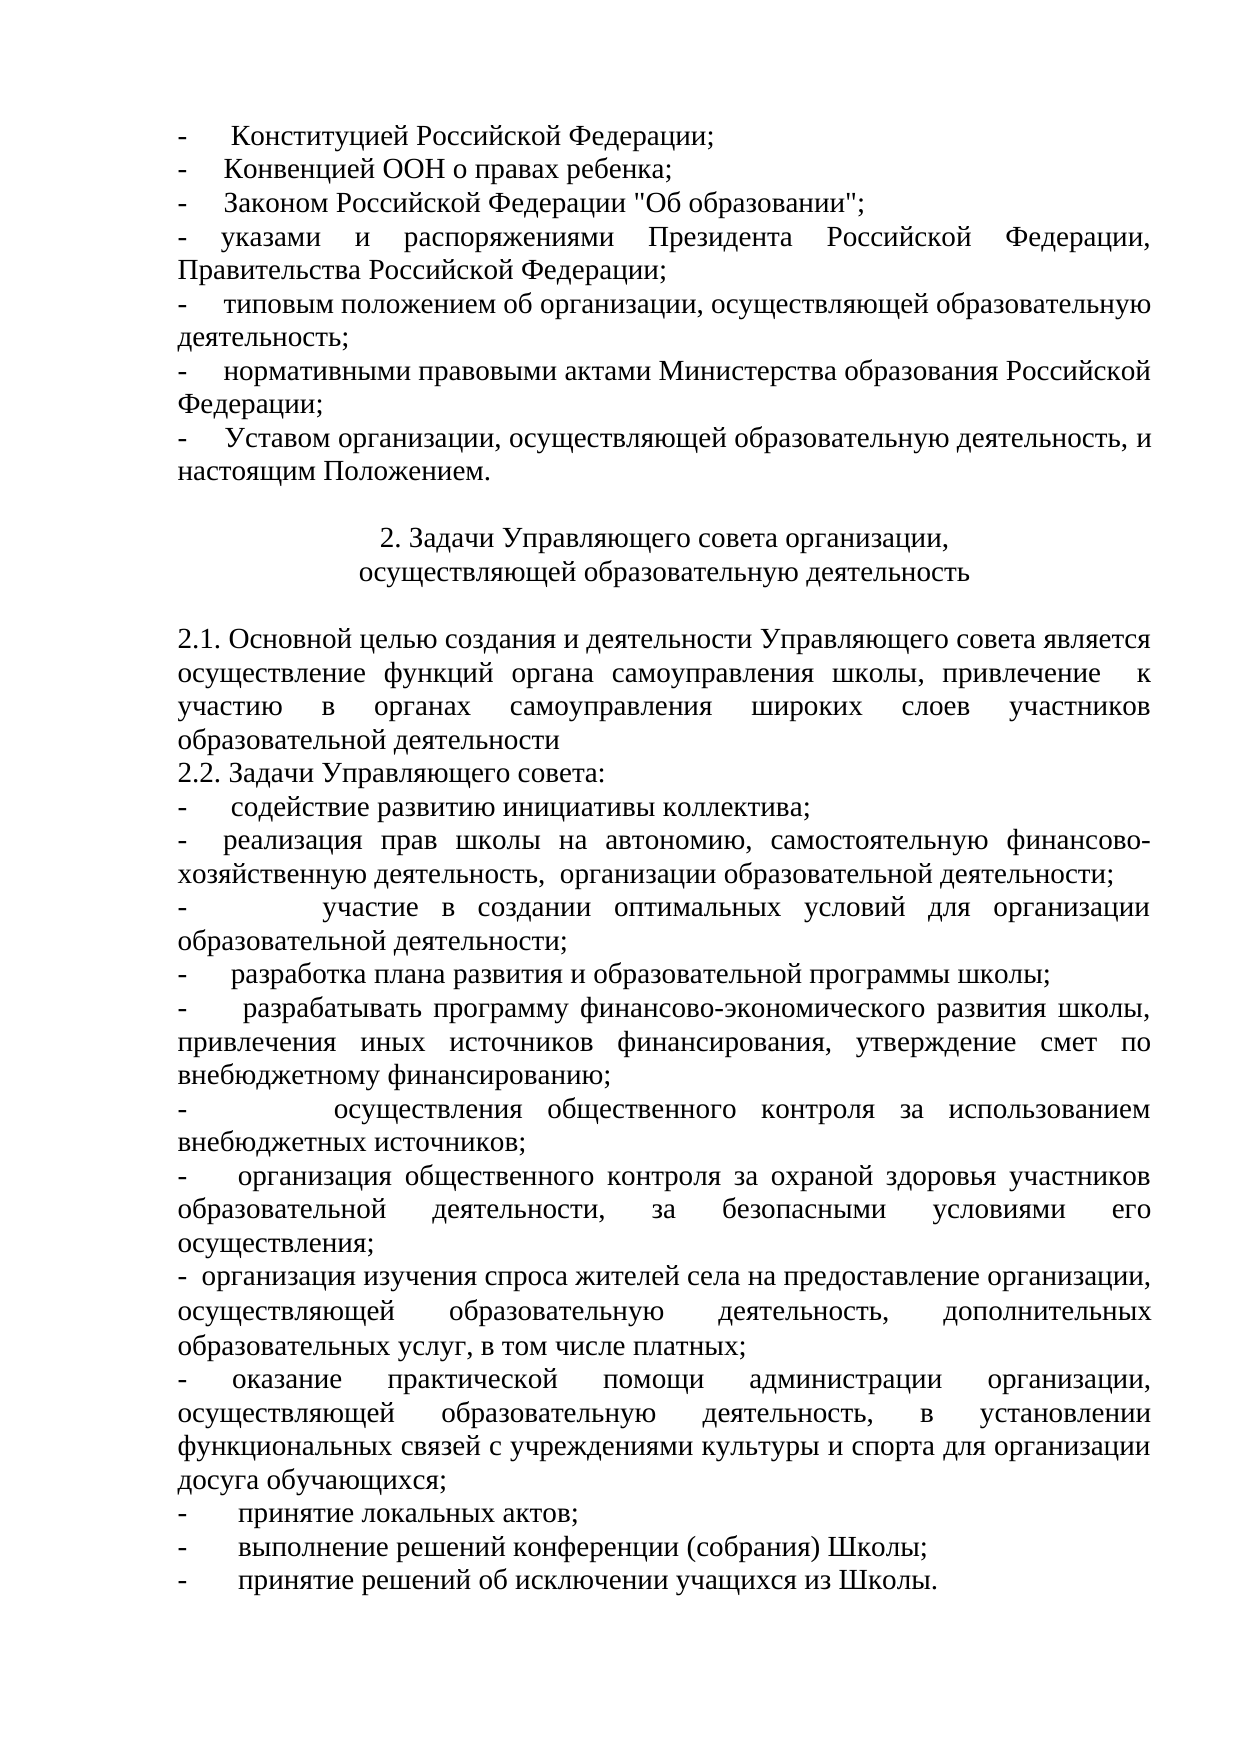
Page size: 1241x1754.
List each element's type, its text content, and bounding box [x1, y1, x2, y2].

text - оказание практической помощи администрации организации, осуществляющей образовательную деятельность, в установлении функциональных связей с учреждениями культуры и спорта для организации досуга обучающихся; [177, 1361, 1152, 1495]
text - разрабатывать программу финансово-экономического развития школы, привлечения иных источников финансирования, утверждение смет по внебюджетному финансированию; [177, 990, 1152, 1091]
text - нормативными правовыми актами Министерства образования Российской Федерации; [177, 353, 1152, 420]
text - реализация прав школы на автономию, самостоятельную финансово-хозяйственную деятельность, организации образовательной деятельности; [177, 822, 1152, 889]
text - разработка плана развития и образовательной программы школы; [177, 957, 1152, 990]
text - организация общественного контроля за охраной здоровья участников образовательной деятельности, за безопасными условиями его осуществления; [177, 1158, 1152, 1258]
text - Конвенцией ООН о правах ребенка; [177, 152, 1152, 185]
text осуществляющей образовательную деятельность [177, 554, 1152, 588]
text - принятие локальных актов; [177, 1495, 1152, 1529]
text 2.2. Задачи Управляющего совета: [177, 755, 1152, 789]
text - осуществления общественного контроля за использованием внебюджетных источников; [177, 1091, 1152, 1158]
text - содействие развитию инициативы коллектива; [177, 789, 1152, 822]
text - участие в создании оптимальных условий для организации образовательной деятельности; [177, 889, 1152, 957]
text 2. Задачи Управляющего совета организации, [177, 521, 1152, 554]
text - организация изучения спроса жителей села на предоставление организации, осуществляющей образовательную деятельность, дополнительных образовательных услуг, в том числе платных; [177, 1258, 1152, 1361]
text - типовым положением об организации, осуществляющей образовательную деятельность; [177, 286, 1152, 353]
text - указами и распоряжениями Президента Российской Федерации, Правительства Российской Федерации; [177, 219, 1152, 286]
text - выполнение решений конференции (собрания) Школы; [177, 1529, 1152, 1562]
text - Законом Российской Федерации "Об образовании"; [177, 185, 1152, 219]
text - Конституцией Российской Федерации; [177, 118, 1152, 152]
text - Уставом организации, осуществляющей образовательную деятельность, и настоящим Положением. [177, 420, 1152, 487]
text 2.1. Основной целью создания и деятельности Управляющего совета является осуществление функций органа самоуправления школы, привлечение к участию в органах самоуправления широких слоев участников образовательной деятельности [177, 621, 1152, 755]
text - принятие решений об исключении учащихся из Школы. [177, 1562, 1152, 1596]
